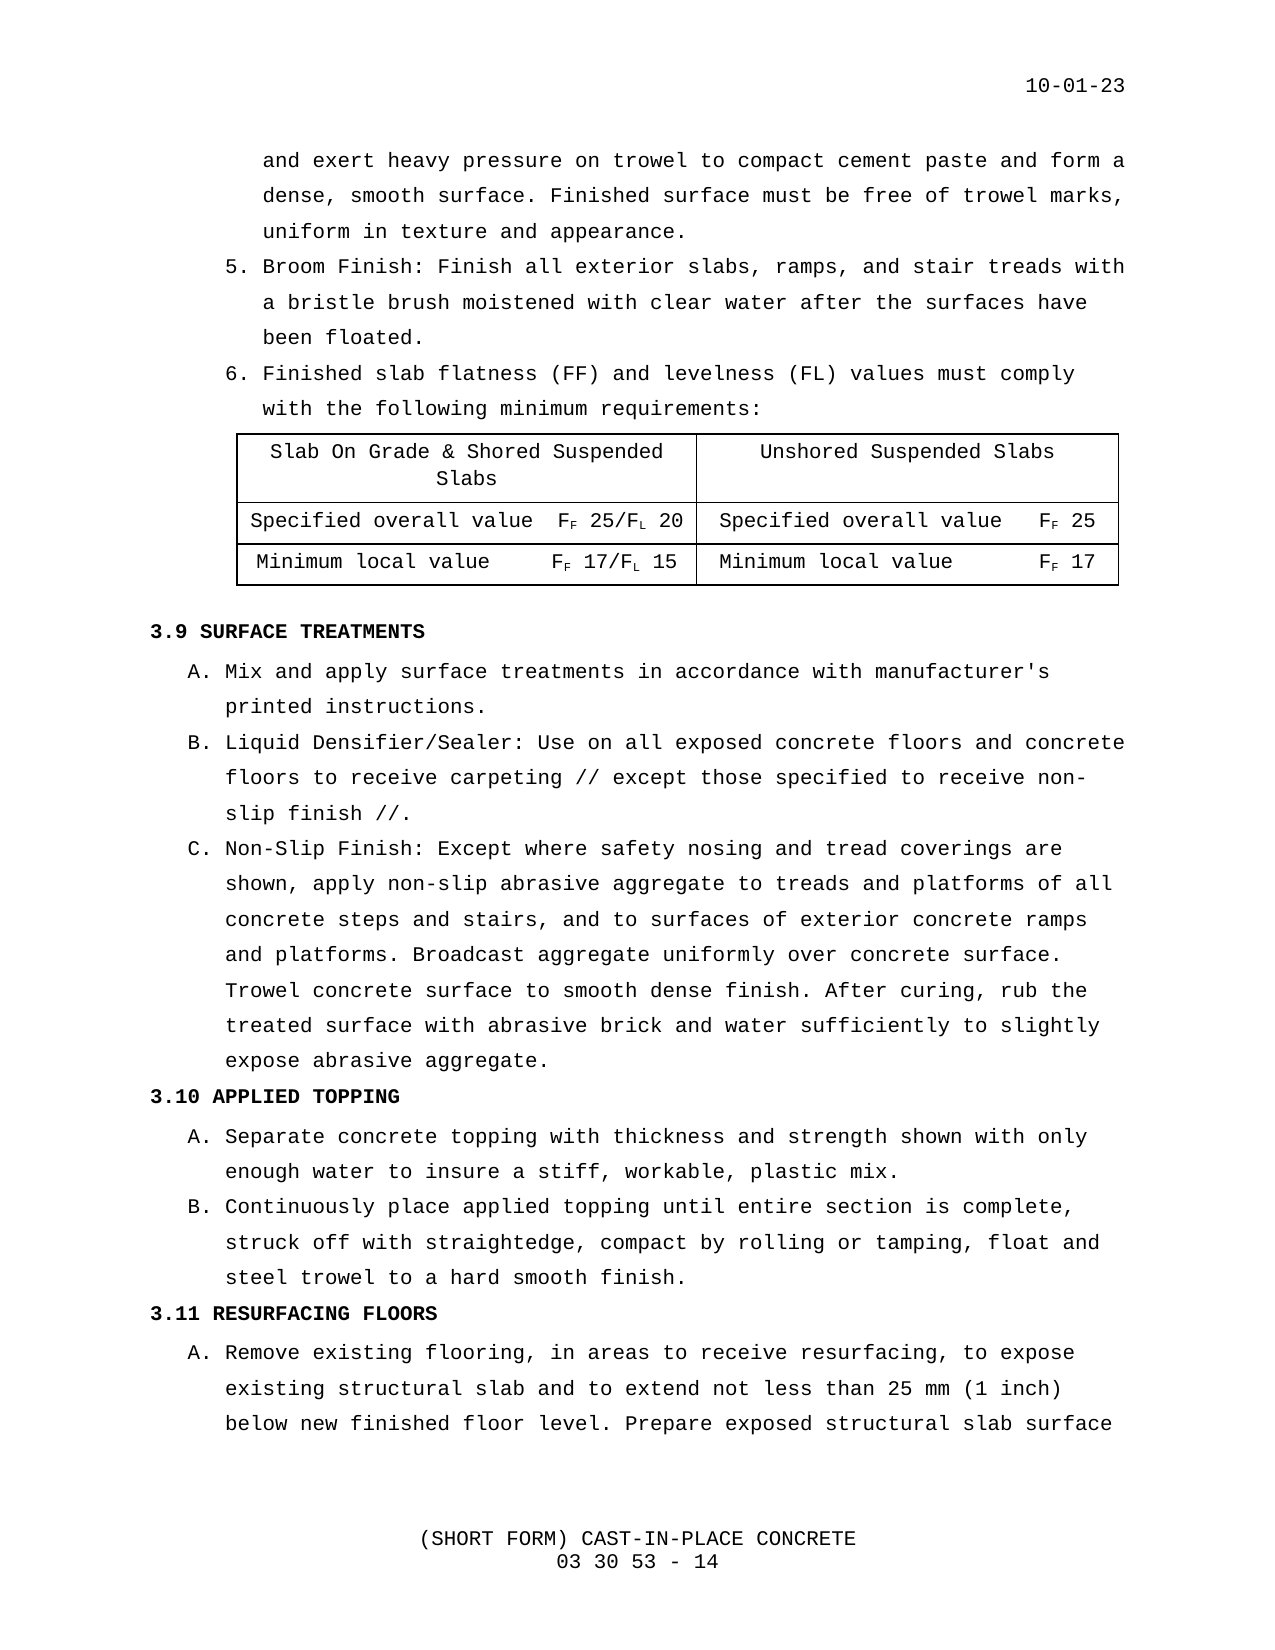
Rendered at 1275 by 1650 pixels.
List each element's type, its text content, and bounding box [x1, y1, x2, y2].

text 3.10 APPLIED TOPPING [150, 1086, 1125, 1109]
text 3.9 SURFACE TREATMENTS [150, 621, 1125, 645]
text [225, 150, 1125, 244]
text A. Mix and apply surface treatments in accordance with manufacturer's printed instructions. [187, 661, 1125, 720]
text A. Separate concrete topping with thickness and strength shown with only enough water to insure a stiff, workable, plastic mix. [187, 1126, 1125, 1185]
text B. Continuously place applied topping until entire section is complete, struck off with straightedge, compact by rolling or tamping, float and steel trowel to a hard smooth finish. [187, 1196, 1125, 1291]
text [187, 1342, 1125, 1437]
text C. Non-Slip Finish: Except where safety nosing and tread coverings are shown, apply non-slip abrasive aggregate to treads and platforms of all concrete steps and stairs, and to surfaces of exterior concrete ramps and platforms. Broadcast aggregate uniformly over concrete surface. Trowel concrete surface to smooth dense finish. After curing, rub the treated surface with abrasive brick and water sufficiently to slightly expose abrasive aggregate. [187, 838, 1125, 1074]
table_cell Minimum local value FF 17/FL 15 [238, 545, 696, 584]
table_cell Specified overall value FF 25 [697, 503, 1118, 543]
table_cell Minimum local value FF 17 [697, 545, 1118, 584]
text B. Liquid Densifier/Sealer: Use on all exposed concrete floors and concrete floors to receive carpeting // except those specified to receive non-slip finish //. [187, 732, 1125, 826]
text 6. Finished slab flatness (FF) and levelness (FL) values must comply with the following minimum requirements: [225, 362, 1125, 422]
table_cell Specified overall value FF 25/FL 20 [238, 503, 696, 543]
text 3.11 RESURFACING FLOORS [150, 1303, 1125, 1326]
text 5. Broom Finish: Finish all exterior slabs, ramps, and stair treads with a bristle brush moistened with clear water after the surfaces have been floated. [225, 256, 1125, 351]
table_header Slab On Grade & Shored Suspended Slabs [238, 435, 696, 502]
table_header Unshored Suspended Slabs [697, 435, 1118, 502]
